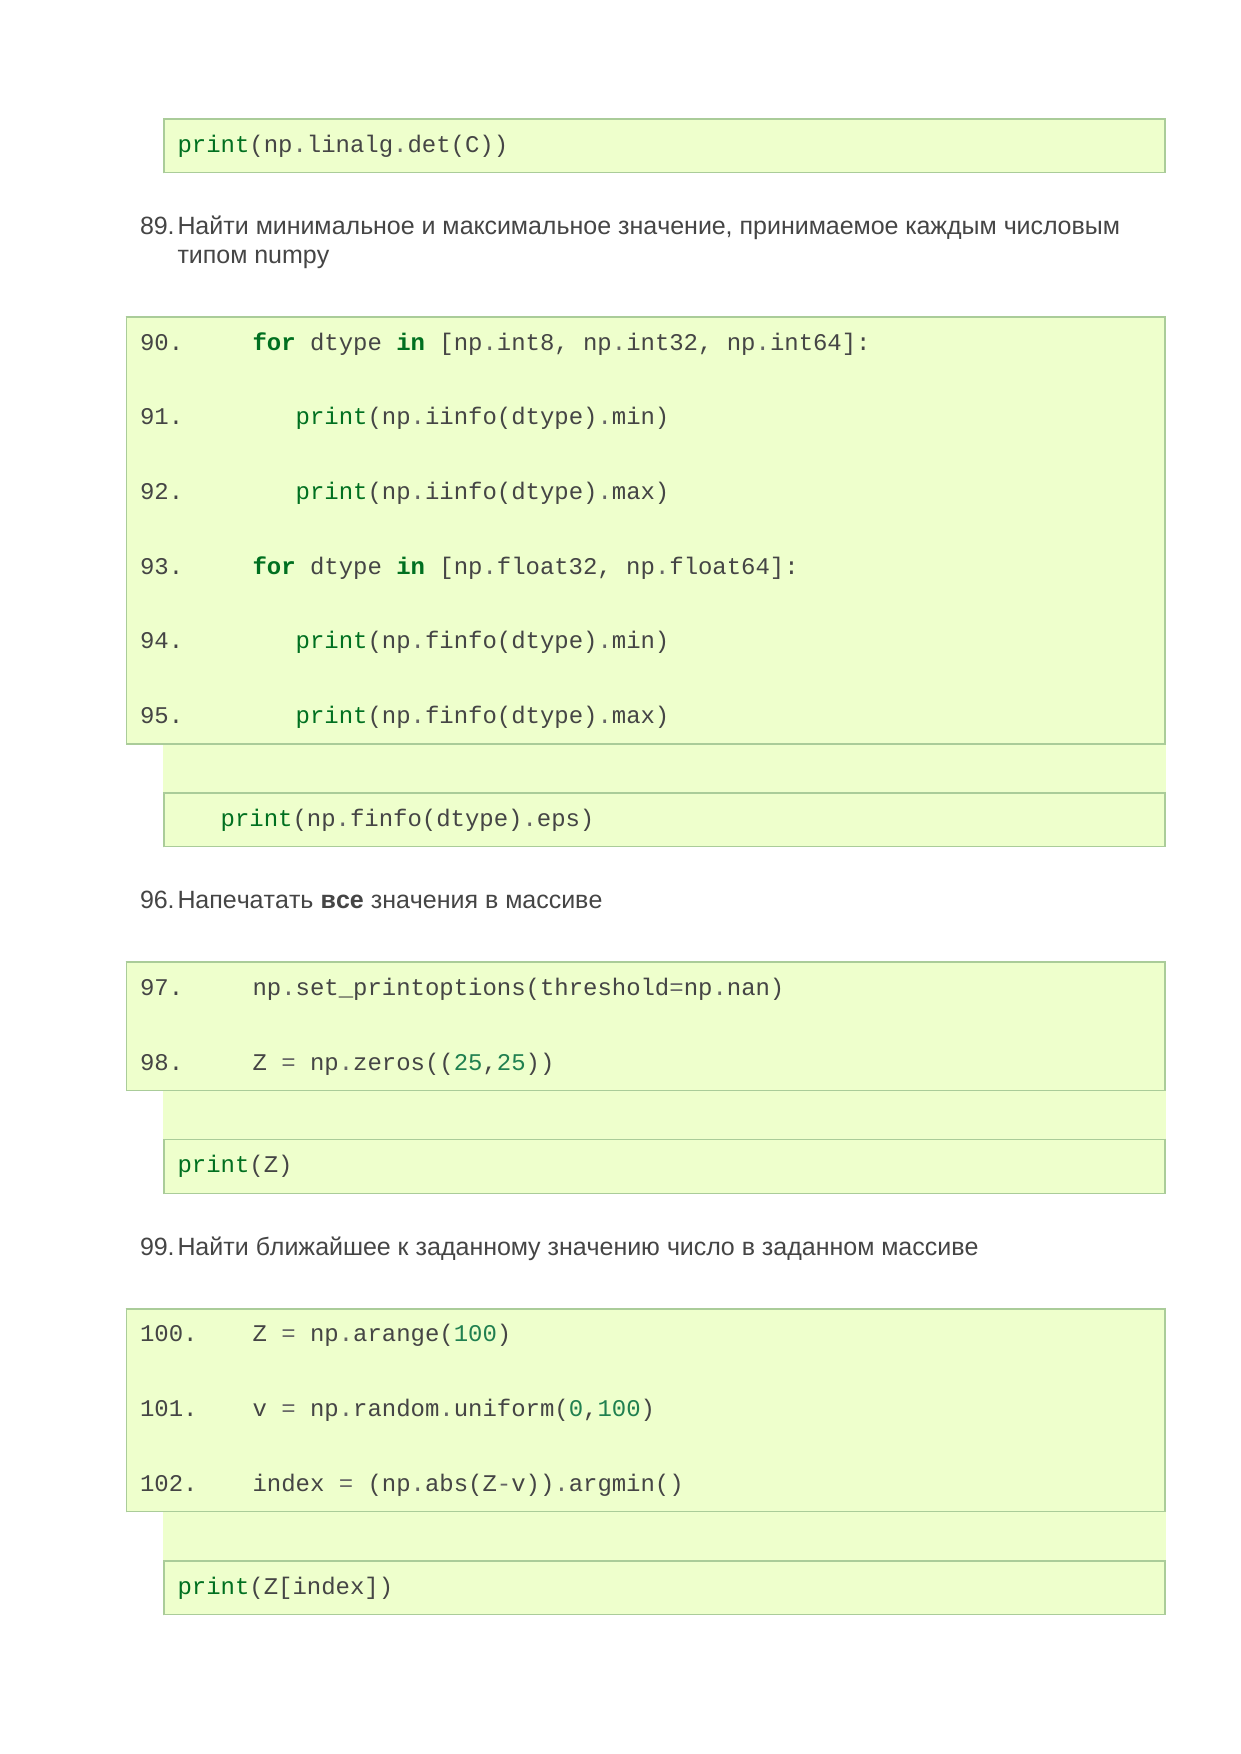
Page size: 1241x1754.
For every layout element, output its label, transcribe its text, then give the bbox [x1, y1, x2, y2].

list for dtype in [np.int8, np.int32, np.int64]: [127, 318, 1164, 357]
list Z = np.arange(100) [127, 1310, 1164, 1349]
list print(np.iinfo(dtype).max) [127, 465, 1164, 507]
text print(Z[index]) [165, 1562, 1164, 1614]
list index = (np.abs(Z-v)).argmin() [127, 1457, 1164, 1511]
text print(Z) [165, 1140, 1164, 1193]
list Найти ближайшее к заданному значению число в заданном массиве [140, 1232, 1152, 1260]
list for dtype in [np.float32, np.float64]: [127, 540, 1164, 581]
list print(np.finfo(dtype).max) [127, 689, 1164, 743]
list print(np.iinfo(dtype).min) [127, 391, 1164, 432]
list np.set_printoptions(threshold=np.nan) [127, 963, 1164, 1002]
list Напечатать все значения в массиве [140, 885, 1152, 914]
list print(np.finfo(dtype).min) [127, 615, 1164, 656]
list Найти минимальное и максимальное значение, принимаемое каждым числовым типом numpy [140, 211, 1152, 268]
list Z = np.zeros((25,25)) [127, 1036, 1164, 1090]
text print(np.finfo(dtype).eps) [165, 794, 1164, 846]
text print(np.linalg.det(C)) [165, 120, 1164, 172]
list v = np.random.uniform(0,100) [127, 1382, 1164, 1424]
